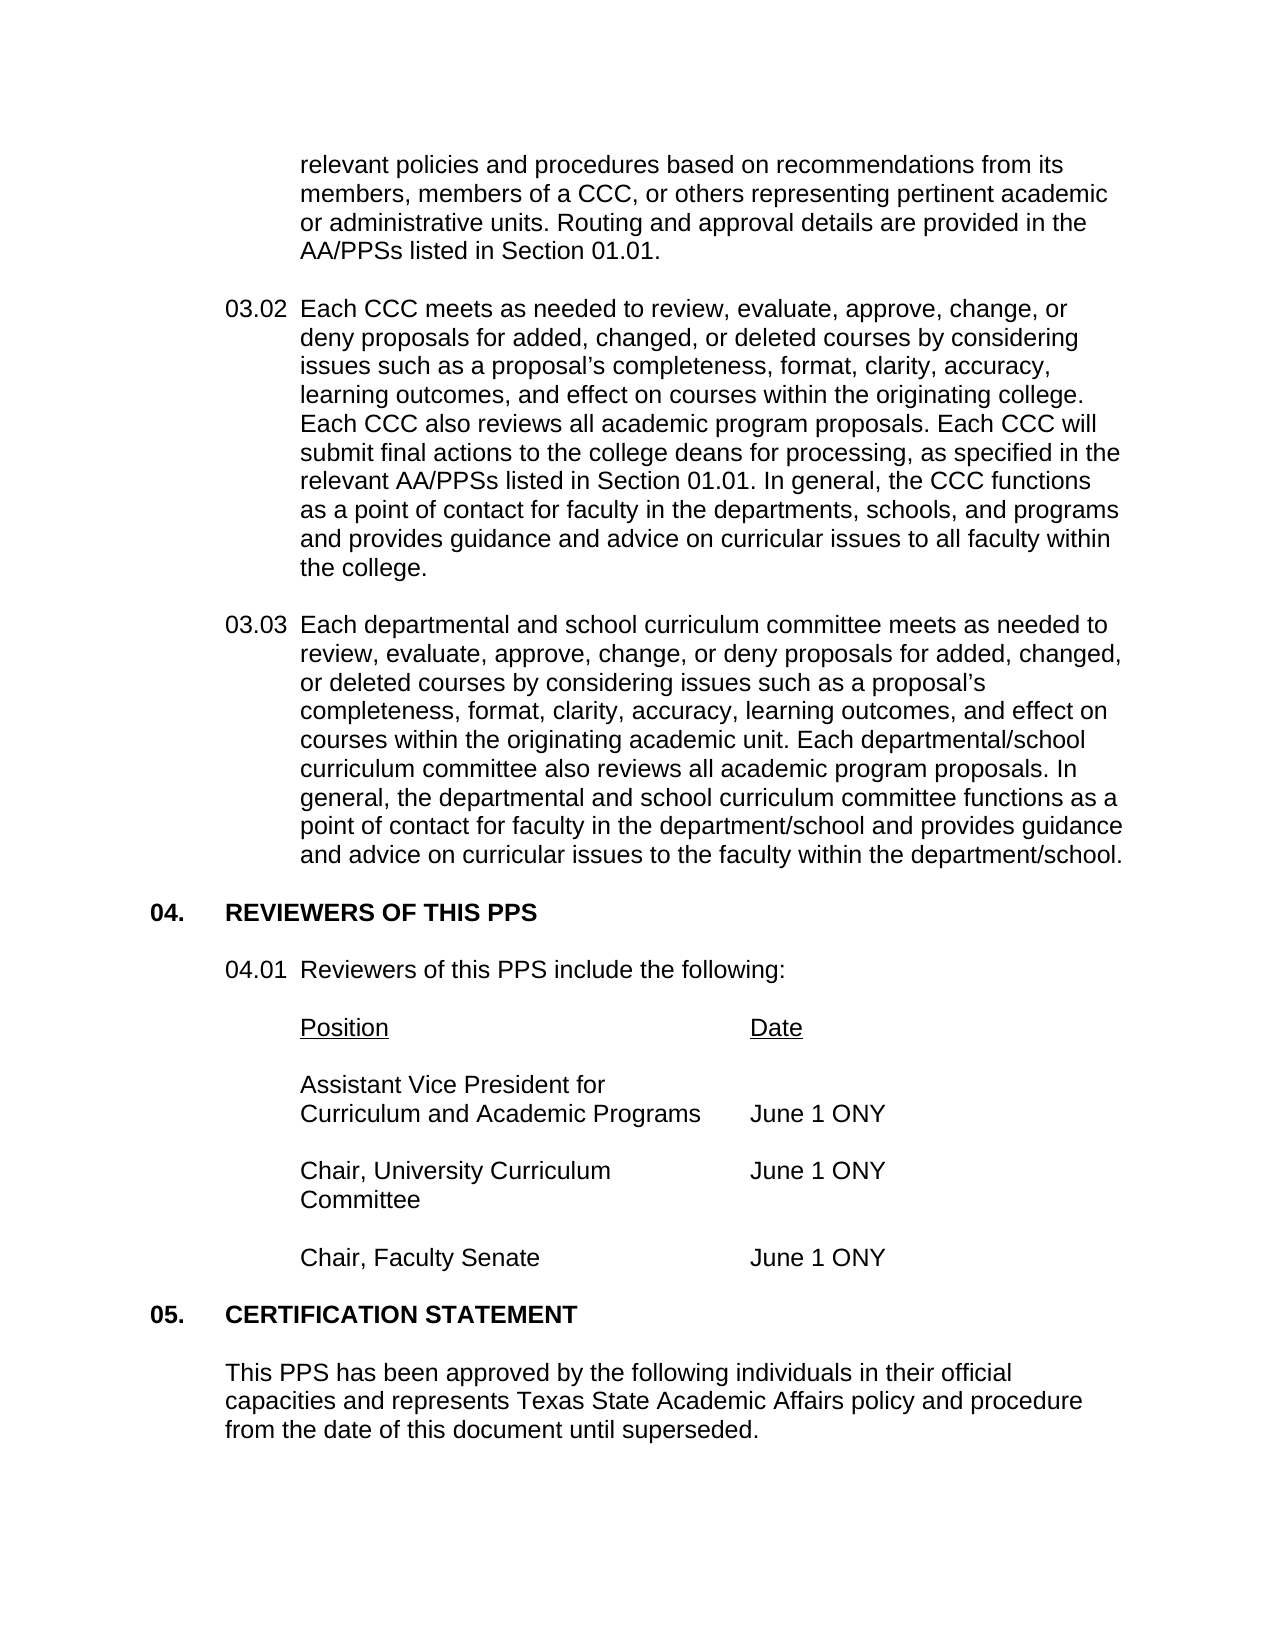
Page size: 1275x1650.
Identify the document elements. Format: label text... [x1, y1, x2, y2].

list Committee [300, 1185, 1125, 1214]
text This PPS has been approved by the following individuals in their official capacities and represents Texas State Academic Affairs policy and procedure from the date of this document until superseded. [225, 1357, 1125, 1444]
title Assistant Vice President for [300, 1070, 1125, 1099]
title 04. REVIEWERS OF THIS PPS [150, 897, 1125, 926]
title Position Date [300, 1012, 1125, 1041]
list Chair, University Curriculum June 1 ONY [300, 1156, 1125, 1185]
title 04.01 Reviewers of this PPS include the following: [225, 955, 1125, 984]
list Chair, Faculty Senate June 1 ONY [300, 1242, 1125, 1271]
text 03.03 Each departmental and school curriculum committee meets as needed to review, evaluate, approve, change, or deny proposals for added, changed, or deleted courses by considering issues such as a proposal’s completeness, format, clarity, accuracy, learning outcomes, and effect on courses within the originating academic unit. Each departmental/school curriculum committee also reviews all academic program proposals. In general, the departmental and school curriculum committee functions as a point of contact for faculty in the department/school and provides guidance and advice on curricular issues to the faculty within the department/school. [225, 610, 1125, 869]
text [225, 150, 1125, 265]
title 05. CERTIFICATION STATEMENT [150, 1300, 1125, 1329]
text 03.02 Each CCC meets as needed to review, evaluate, approve, change, or deny proposals for added, changed, or deleted courses by considering issues such as a proposal’s completeness, format, clarity, accuracy, learning outcomes, and effect on courses within the originating college. Each CCC also reviews all academic program proposals. Each CCC will submit final actions to the college deans for processing, as specified in the relevant AA/PPSs listed in Section 01.01. In general, the CCC functions as a point of contact for faculty in the departments, schools, and programs and provides guidance and advice on curricular issues to all faculty within the college. [225, 294, 1125, 581]
title Curriculum and Academic Programs June 1 ONY [300, 1099, 1125, 1127]
